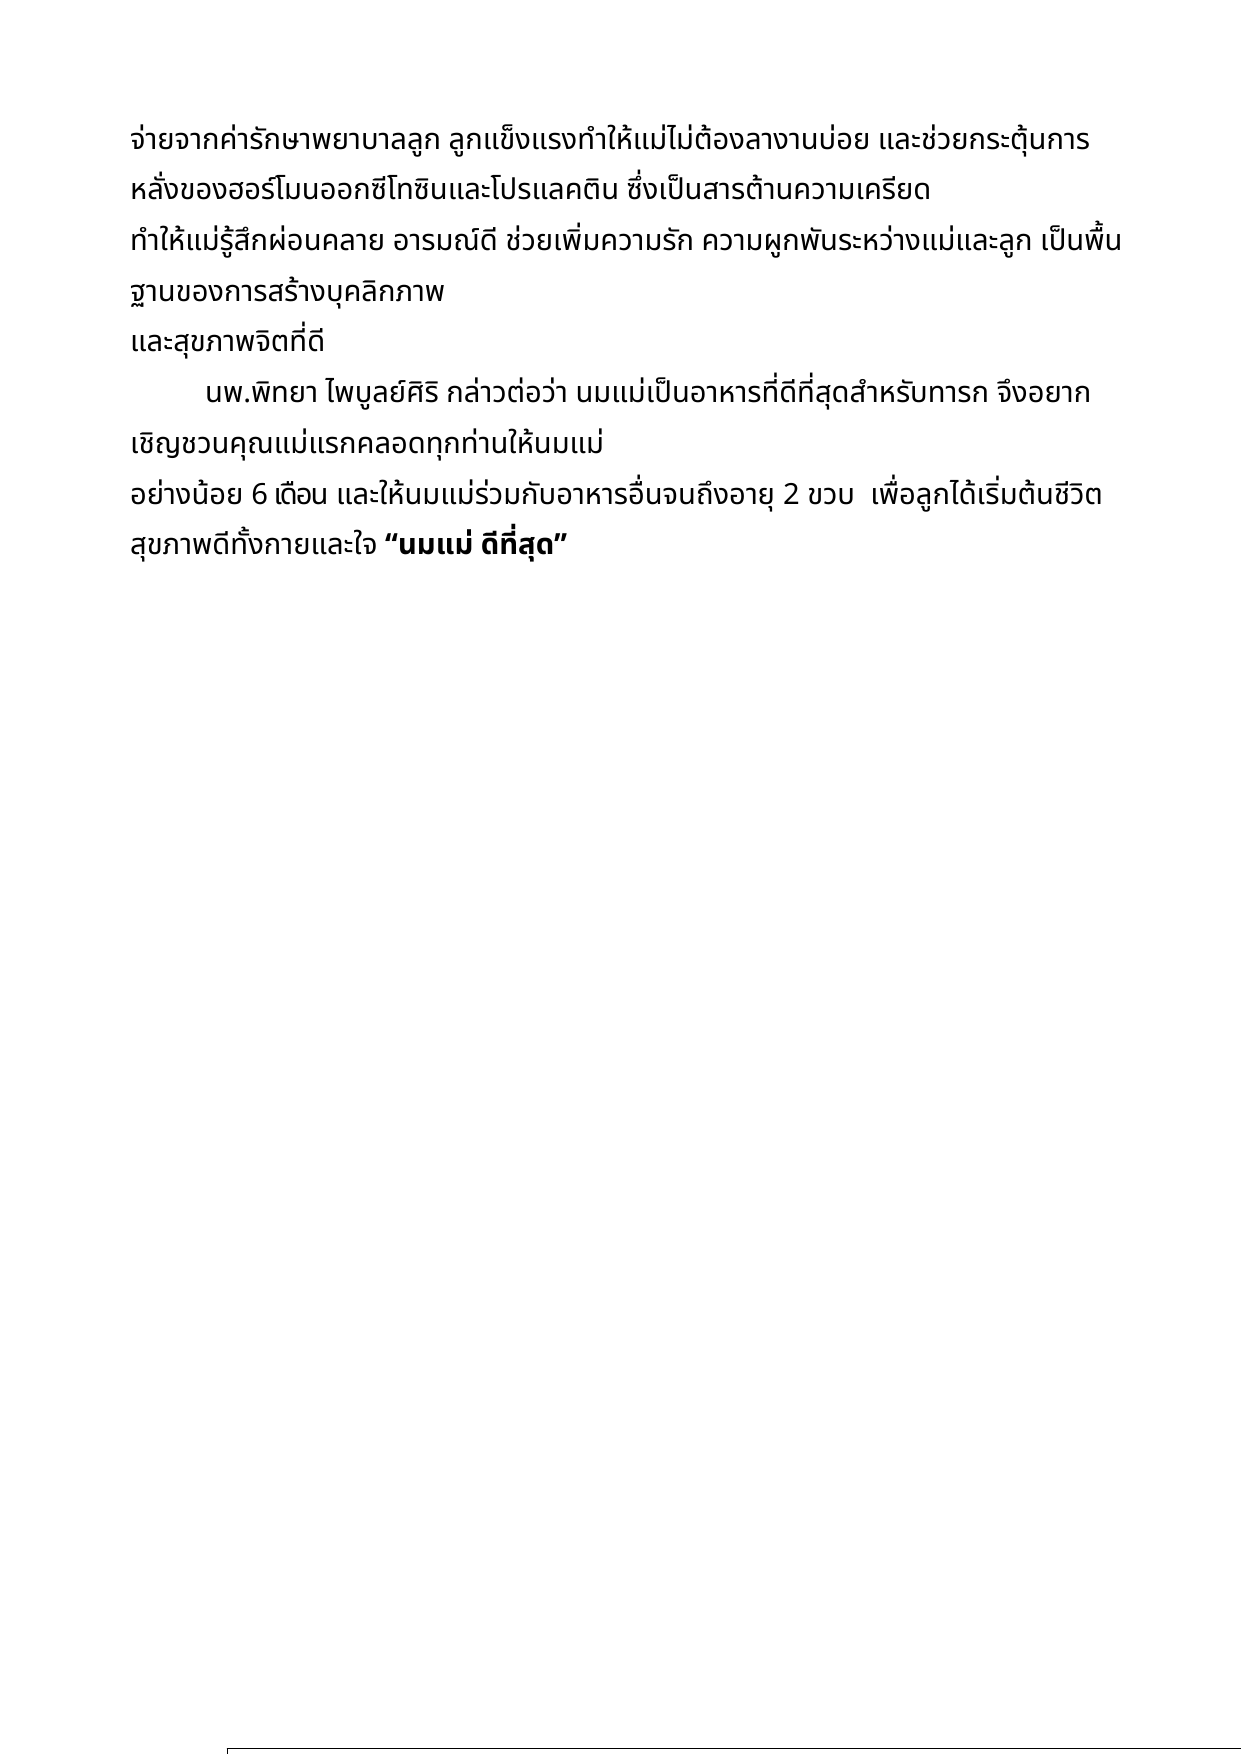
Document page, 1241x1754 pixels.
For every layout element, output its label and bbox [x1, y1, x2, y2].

text [130, 118, 1128, 568]
